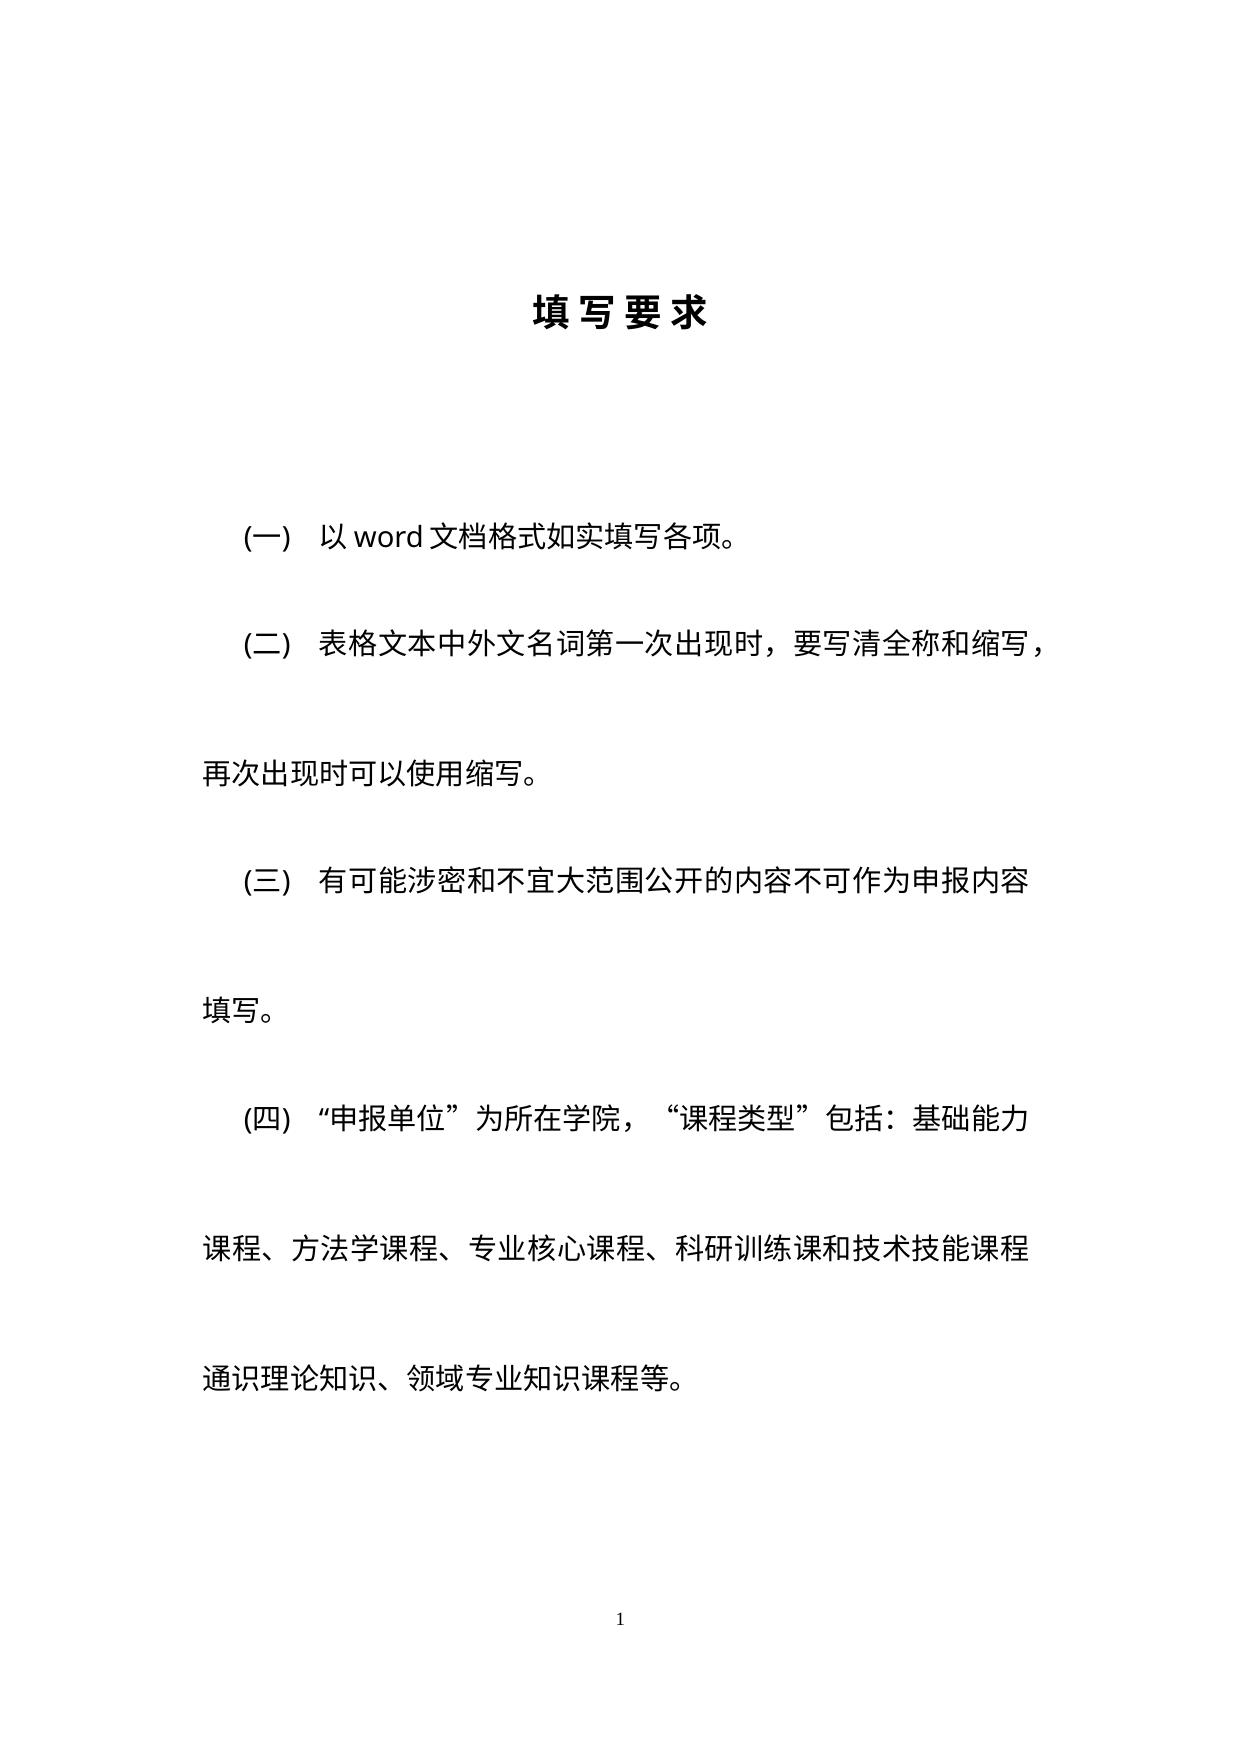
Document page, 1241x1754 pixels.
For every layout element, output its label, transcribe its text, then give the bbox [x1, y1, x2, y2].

list 有可能涉密和不宜大范围公开的内容不可作为申报内容填写。 [202, 847, 1031, 1042]
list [202, 1084, 1031, 1409]
text 填 写 要 求 [187, 278, 1053, 343]
list 表格文本中外文名词第一次出现时，要写清全称和缩写，再次出现时可以使用缩写。 [202, 609, 1031, 804]
list 以word文档格式如实填写各项。 [202, 502, 1031, 567]
